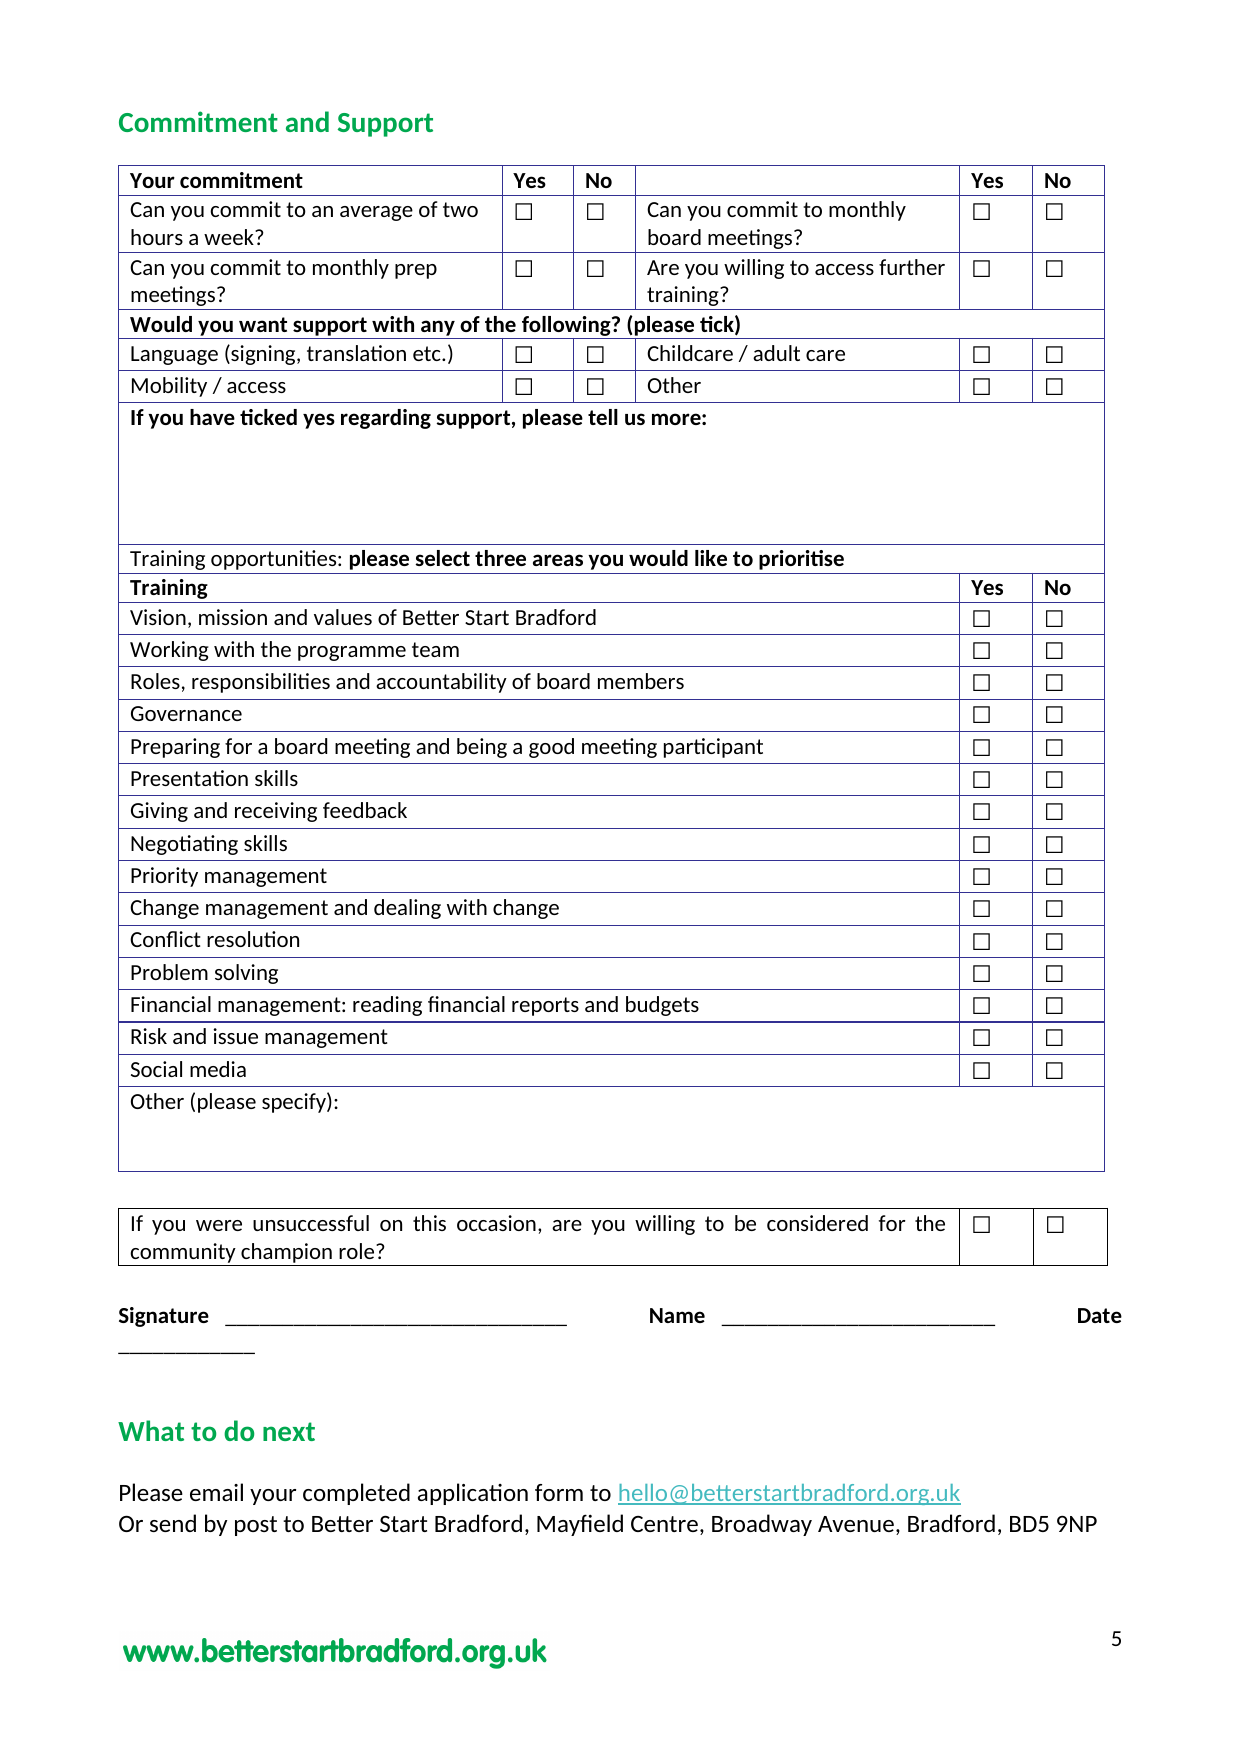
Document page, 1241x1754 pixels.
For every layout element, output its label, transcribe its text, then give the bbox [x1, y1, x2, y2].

table_cell Negotiating skills [119, 829, 959, 860]
table_cell [1033, 893, 1104, 924]
text What to do next [118, 1413, 1122, 1449]
table_cell [1033, 926, 1104, 957]
text Signature ______________________________ Name ________________________ Date ____________ [118, 1301, 1122, 1357]
table_cell Social media [119, 1055, 959, 1086]
table_header [636, 166, 959, 194]
table_cell [1033, 1055, 1104, 1086]
table_cell [960, 635, 1032, 666]
text Please email your completed application form to hello@betterstartbradford.org.uk [118, 1477, 1122, 1508]
table_cell [1033, 861, 1104, 892]
table_cell Can you commit to monthly prep meetings? [119, 253, 502, 309]
table_cell Training [119, 574, 959, 602]
table_cell Can you commit to monthly board meetings? [636, 196, 959, 252]
table_cell [960, 796, 1032, 828]
table_cell [960, 1023, 1032, 1054]
table_header Your commitment [119, 166, 502, 194]
table_cell Other (please specify): [119, 1087, 1104, 1171]
text Commitment and Support [118, 104, 1122, 140]
table_cell [1033, 700, 1104, 731]
table_cell Conflict resolution [119, 926, 959, 957]
table_header If you were unsuccessful on this occasion, are you willing to be considered for the community champion role? [119, 1209, 959, 1265]
table_cell [960, 667, 1032, 698]
table_cell Are you willing to access further training? [636, 253, 959, 309]
table_cell [1033, 732, 1104, 763]
table_cell Problem solving [119, 958, 959, 989]
table_cell ☐ [574, 253, 635, 309]
table_header [1034, 1209, 1107, 1265]
table_cell [960, 990, 1032, 1021]
table_cell Financial management: reading financial reports and budgets [119, 990, 959, 1021]
table_cell Can you commit to an average of two hours a week? [119, 196, 502, 252]
table_cell [1033, 958, 1104, 989]
table_cell [960, 926, 1032, 957]
table_cell Roles, responsibilities and accountability of board members [119, 667, 959, 698]
table_cell [960, 732, 1032, 763]
table_header No [1033, 166, 1104, 194]
table_cell Would you want support with any of the following? (please tick) [119, 310, 1104, 338]
table_cell If you have ticked yes regarding support, please tell us more: [119, 403, 1104, 543]
table_cell [960, 1055, 1032, 1086]
table_cell [960, 861, 1032, 892]
table_cell No [1033, 574, 1104, 602]
table_cell Mobility / access [119, 371, 502, 402]
table_cell [1033, 1023, 1104, 1054]
table_header Yes [960, 166, 1032, 194]
table_cell Language (signing, translation etc.) [119, 339, 502, 370]
table_cell Other [636, 371, 959, 402]
table_cell [1033, 603, 1104, 634]
table_cell [1033, 796, 1104, 828]
table_cell ☐ [503, 253, 573, 309]
table_cell Yes [960, 574, 1032, 602]
table_cell Giving and receiving feedback [119, 796, 959, 828]
table_cell [1033, 990, 1104, 1021]
table_cell Change management and dealing with change [119, 893, 959, 924]
picture [118, 1631, 550, 1671]
table_cell [960, 893, 1032, 924]
table_cell [960, 603, 1032, 634]
table_cell [1033, 667, 1104, 698]
table_cell Training opportunities: please select three areas you would like to prioritise [119, 545, 1104, 572]
table_cell Working with the programme team [119, 635, 959, 666]
table_cell [960, 700, 1032, 731]
table_cell [960, 829, 1032, 860]
table_cell Risk and issue management [119, 1023, 959, 1054]
table_cell [960, 958, 1032, 989]
table_cell Presentation skills [119, 764, 959, 795]
table_header Yes [503, 166, 573, 194]
table_cell Governance [119, 700, 959, 731]
table_cell Priority management [119, 861, 959, 892]
text Or send by post to Better Start Bradford, Mayfield Centre, Broadway Avenue, Bradford, BD5 9NP [118, 1508, 1122, 1538]
table_header No [574, 166, 635, 194]
table_cell Preparing for a board meeting and being a good meeting participant [119, 732, 959, 763]
table_header [960, 1209, 1033, 1265]
table_cell [1033, 764, 1104, 795]
table_cell [1033, 829, 1104, 860]
table_cell [960, 764, 1032, 795]
table_cell Vision, mission and values of Better Start Bradford [119, 603, 959, 634]
table_cell Childcare / adult care [636, 339, 959, 370]
table_cell [1033, 635, 1104, 666]
